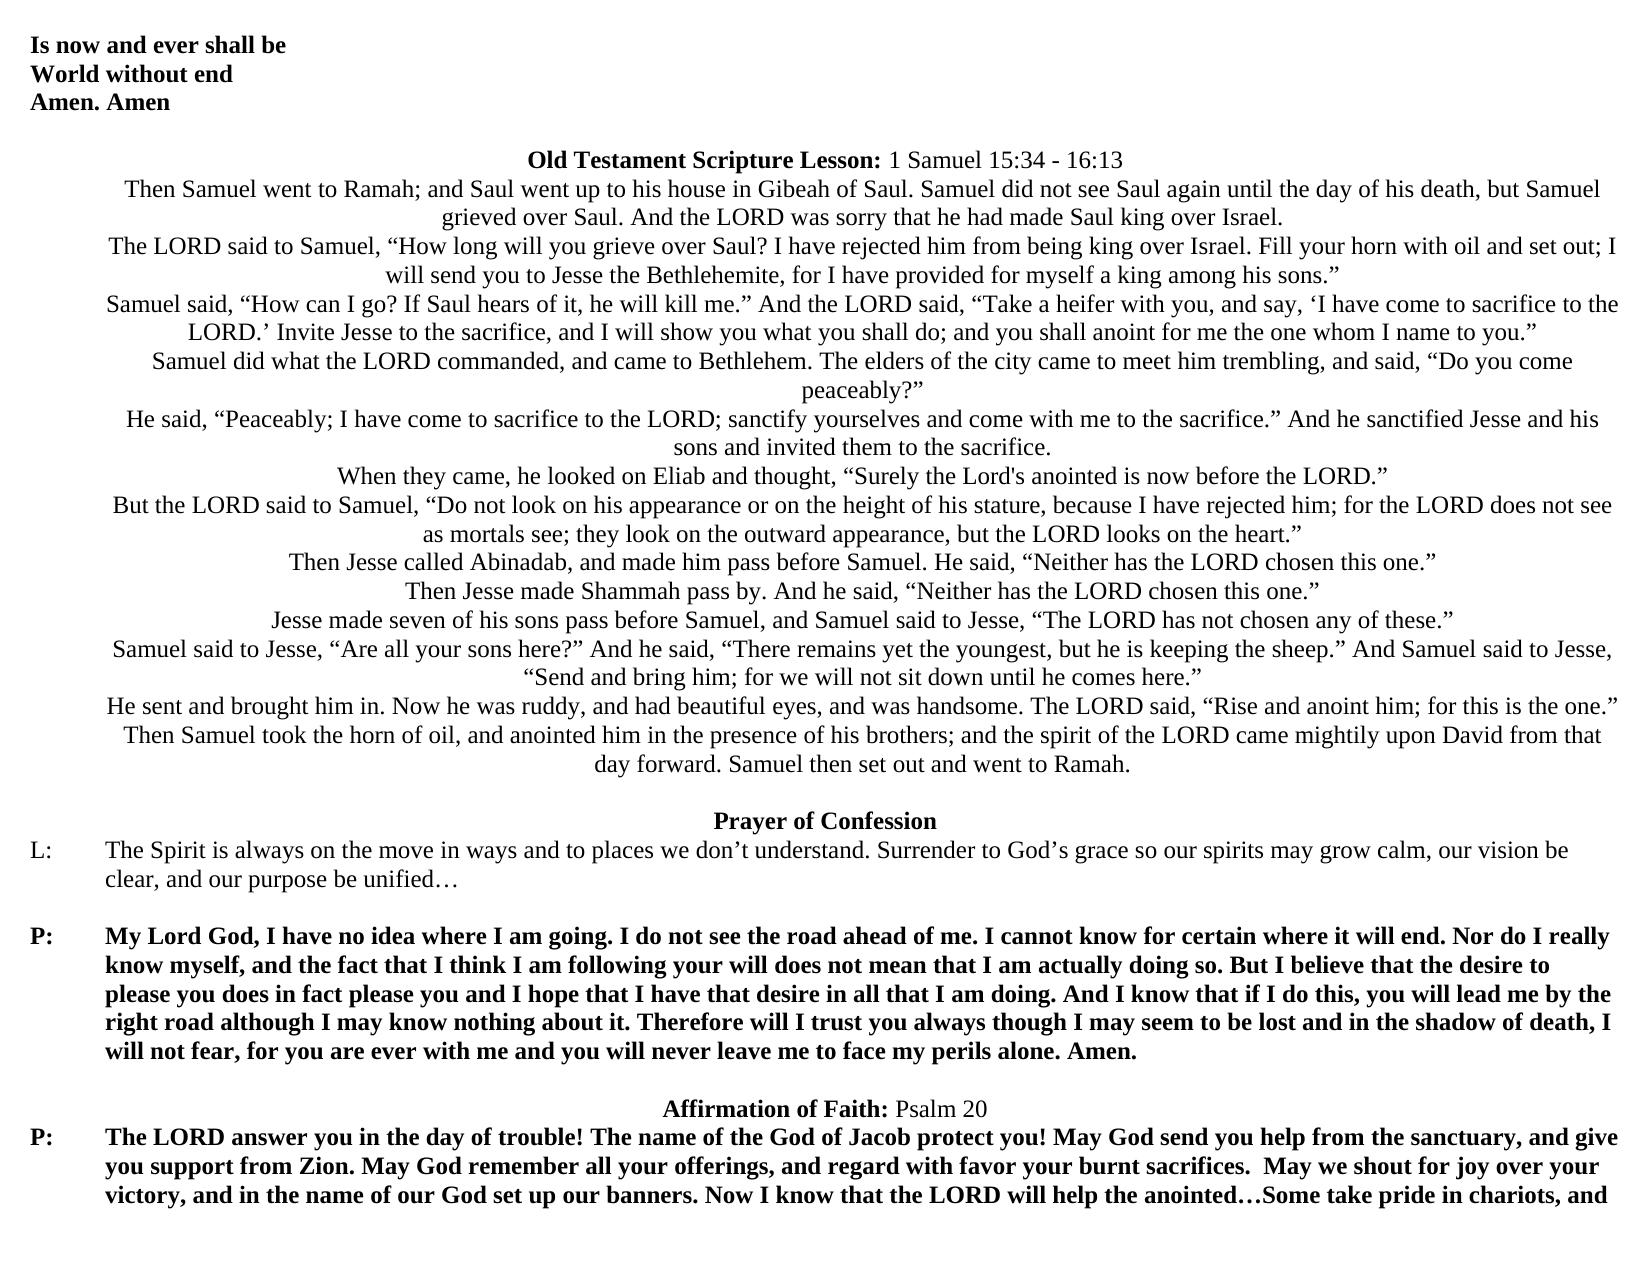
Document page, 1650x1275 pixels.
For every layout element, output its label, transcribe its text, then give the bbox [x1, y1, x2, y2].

text But the LORD said to Samuel, “Do not look on his appearance or on the height of his stature, because I have rejected him; for the LORD does not see as mortals see; they look on the outward appearance, but the LORD looks on the heart.” [30, 490, 1620, 547]
text P: My Lord God, I have no idea where I am going. I do not see the road ahead of me. I cannot know for certain where it will end. Nor do I really know myself, and the fact that I think I am following your will does not mean that I am actually doing so. But I believe that the desire to please you does in fact please you and I hope that I have that desire in all that I am doing. And I know that if I do this, you will lead me by the right road although I may know nothing about it. Therefore will I trust you always though I may seem to be lost and in the shadow of death, I will not fear, for you are ever with me and you will never leave me to face my perils alone. Amen. [30, 921, 1620, 1065]
text He said, “Peaceably; I have come to sacrifice to the LORD; sanctify yourselves and come with me to the sacrifice.” And he sanctified Jesse and his sons and invited them to the sacrifice. [30, 404, 1620, 461]
text Affirmation of Faith: Psalm 20 [30, 1094, 1620, 1122]
text Then Jesse called Abinadab, and made him pass before Samuel. He said, “Neither has the LORD chosen this one.” [30, 547, 1620, 576]
text When they came, he looked on Eliab and thought, “Surely the Lord's anointed is now before the LORD.” [30, 461, 1620, 490]
text Old Testament Scripture Lesson: 1 Samuel 15:34 - 16:13 [30, 145, 1620, 174]
text Samuel did what the LORD commanded, and came to Bethlehem. The elders of the city came to meet him trembling, and said, “Do you come peaceably?” [30, 346, 1620, 404]
text Samuel said to Jesse, “Are all your sons here?” And he said, “There remains yet the youngest, but he is keeping the sheep.” And Samuel said to Jesse, “Send and bring him; for we will not sit down until he comes here.” [30, 634, 1620, 691]
text Jesse made seven of his sons pass before Samuel, and Samuel said to Jesse, “The LORD has not chosen any of these.” [30, 605, 1620, 634]
text Then Samuel went to Ramah; and Saul went up to his house in Gibeah of Saul. Samuel did not see Saul again until the day of his death, but Samuel grieved over Saul. And the LORD was sorry that he had made Saul king over Israel. [30, 174, 1620, 231]
text Samuel said, “How can I go? If Saul hears of it, he will kill me.” And the LORD said, “Take a heifer with you, and say, ‘I have come to sacrifice to the LORD.’ Invite Jesse to the sacrifice, and I will show you what you shall do; and you shall anoint for me the one whom I name to you.” [30, 289, 1620, 346]
text L: The Spirit is always on the move in ways and to places we don’t understand. Surrender to God’s grace so our spirits may grow calm, our vision be clear, and our purpose be unified… [30, 835, 1620, 892]
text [30, 1122, 1620, 1209]
text Then Jesse made Shammah pass by. And he said, “Neither has the LORD chosen this one.” [30, 576, 1620, 605]
text He sent and brought him in. Now he was ruddy, and had beautiful eyes, and was handsome. The LORD said, “Rise and anoint him; for this is the one.” [30, 691, 1620, 720]
text Then Samuel took the horn of oil, and anointed him in the presence of his brothers; and the spirit of the LORD came mightily upon David from that day forward. Samuel then set out and went to Ramah. [30, 720, 1620, 777]
text World without end [30, 59, 1620, 87]
text Amen. Amen [30, 87, 1620, 116]
text The LORD said to Samuel, “How long will you grieve over Saul? I have rejected him from being king over Israel. Fill your horn with oil and set out; I will send you to Jesse the Bethlehemite, for I have provided for myself a king among his sons.” [30, 231, 1620, 289]
text Is now and ever shall be [30, 30, 1620, 59]
text Prayer of Confession [30, 806, 1620, 835]
